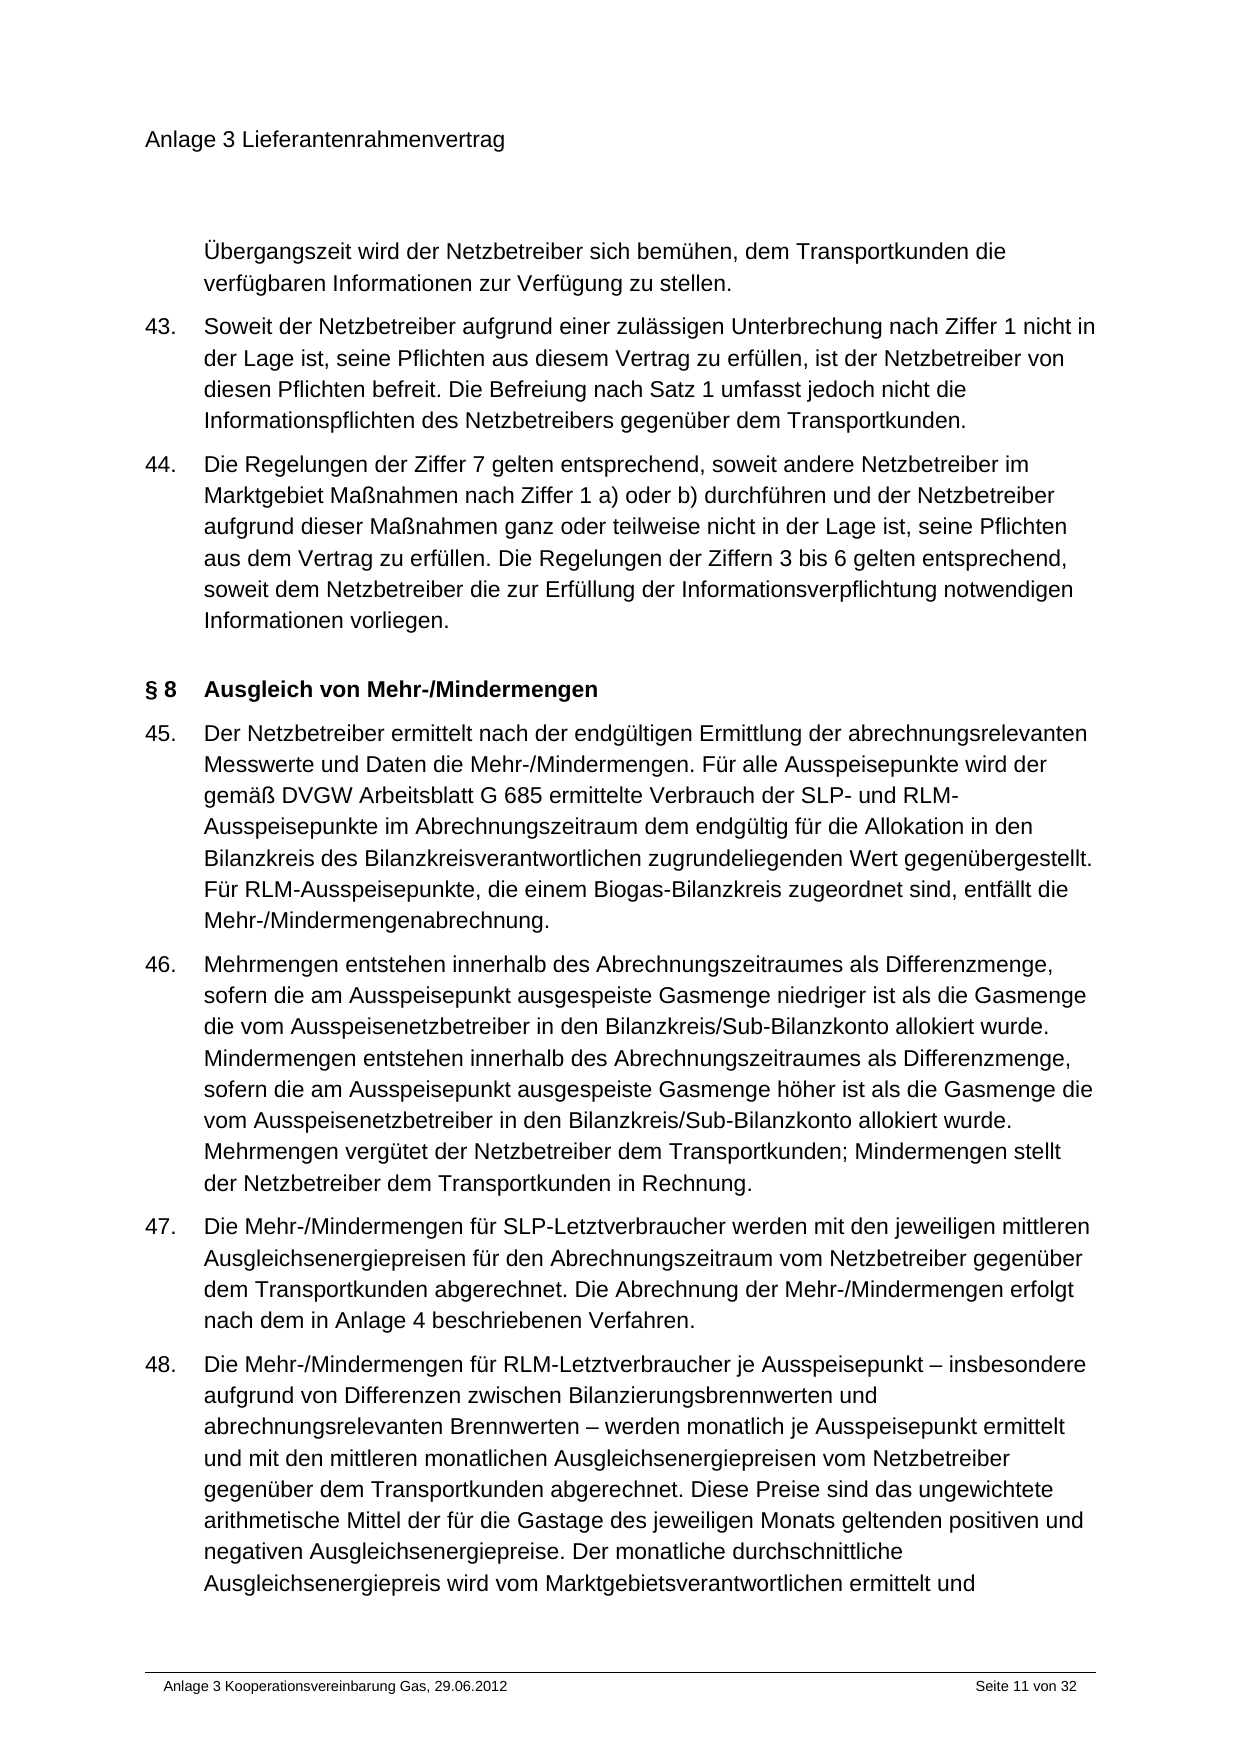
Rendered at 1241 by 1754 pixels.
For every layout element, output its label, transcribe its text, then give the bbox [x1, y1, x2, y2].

list Der Netzbetreiber ermittelt nach der endgültigen Ermittlung der abrechnungsrelevanten Messwerte und Daten die Mehr-/Mindermengen. Für alle Ausspeisepunkte wird der gemäß DVGW Arbeitsblatt G 685 ermittelte Verbrauch der SLP- und RLM-Ausspeisepunkte im Abrechnungszeitraum dem endgültig für die Allokation in den Bilanzkreis des Bilanzkreisverantwortlichen zugrundeliegenden Wert gegenübergestellt. Für RLM-Ausspeisepunkte, die einem Biogas-Bilanzkreis zugeordnet sind, entfällt die Mehr-/Mindermengenabrechnung. [145, 714, 1096, 933]
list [145, 1346, 1096, 1596]
list Die Mehr-/Mindermengen für SLP-Letztverbraucher werden mit den jeweiligen mittleren Ausgleichsenergiepreisen für den Abrechnungszeitraum vom Netzbetreiber gegenüber dem Transportkunden abgerechnet. Die Abrechnung der Mehr-/Mindermengen erfolgt nach dem in Anlage 4 beschriebenen Verfahren. [145, 1208, 1096, 1333]
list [145, 233, 1096, 296]
list Die Regelungen der Ziffer 7 gelten entsprechend, soweit andere Netzbetreiber im Marktgebiet Maßnahmen nach Ziffer 1 a) oder b) durchführen und der Netzbetreiber aufgrund dieser Maßnahmen ganz oder teilweise nicht in der Lage ist, seine Pflichten aus dem Vertrag zu erfüllen. Die Regelungen der Ziffern 3 bis 6 gelten entsprechend, soweit dem Netzbetreiber die zur Erfüllung der Informationsverpflichtung notwendigen Informationen vorliegen. [145, 446, 1096, 633]
list Soweit der Netzbetreiber aufgrund einer zulässigen Unterbrechung nach Ziffer 1 nicht in der Lage ist, seine Pflichten aus diesem Vertrag zu erfüllen, ist der Netzbetreiber von diesen Pflichten befreit. Die Befreiung nach Satz 1 umfasst jedoch nicht die Informationspflichten des Netzbetreibers gegenüber dem Transportkunden. [145, 308, 1096, 433]
list Mehrmengen entstehen innerhalb des Abrechnungszeitraumes als Differenzmenge, sofern die am Ausspeisepunkt ausgespeiste Gasmenge niedriger ist als die Gasmenge die vom Ausspeisenetzbetreiber in den Bilanzkreis/Sub-Bilanzkonto allokiert wurde. Mindermengen entstehen innerhalb des Abrechnungszeitraumes als Differenzmenge, sofern die am Ausspeisepunkt ausgespeiste Gasmenge höher ist als die Gasmenge die vom Ausspeisenetzbetreiber in den Bilanzkreis/Sub-Bilanzkonto allokiert wurde. Mehrmengen vergütet der Netzbetreiber dem Transportkunden; Mindermengen stellt der Netzbetreiber dem Transportkunden in Rechnung. [145, 946, 1096, 1196]
list Ausgleich von Mehr-/Mindermengen [145, 671, 1096, 702]
